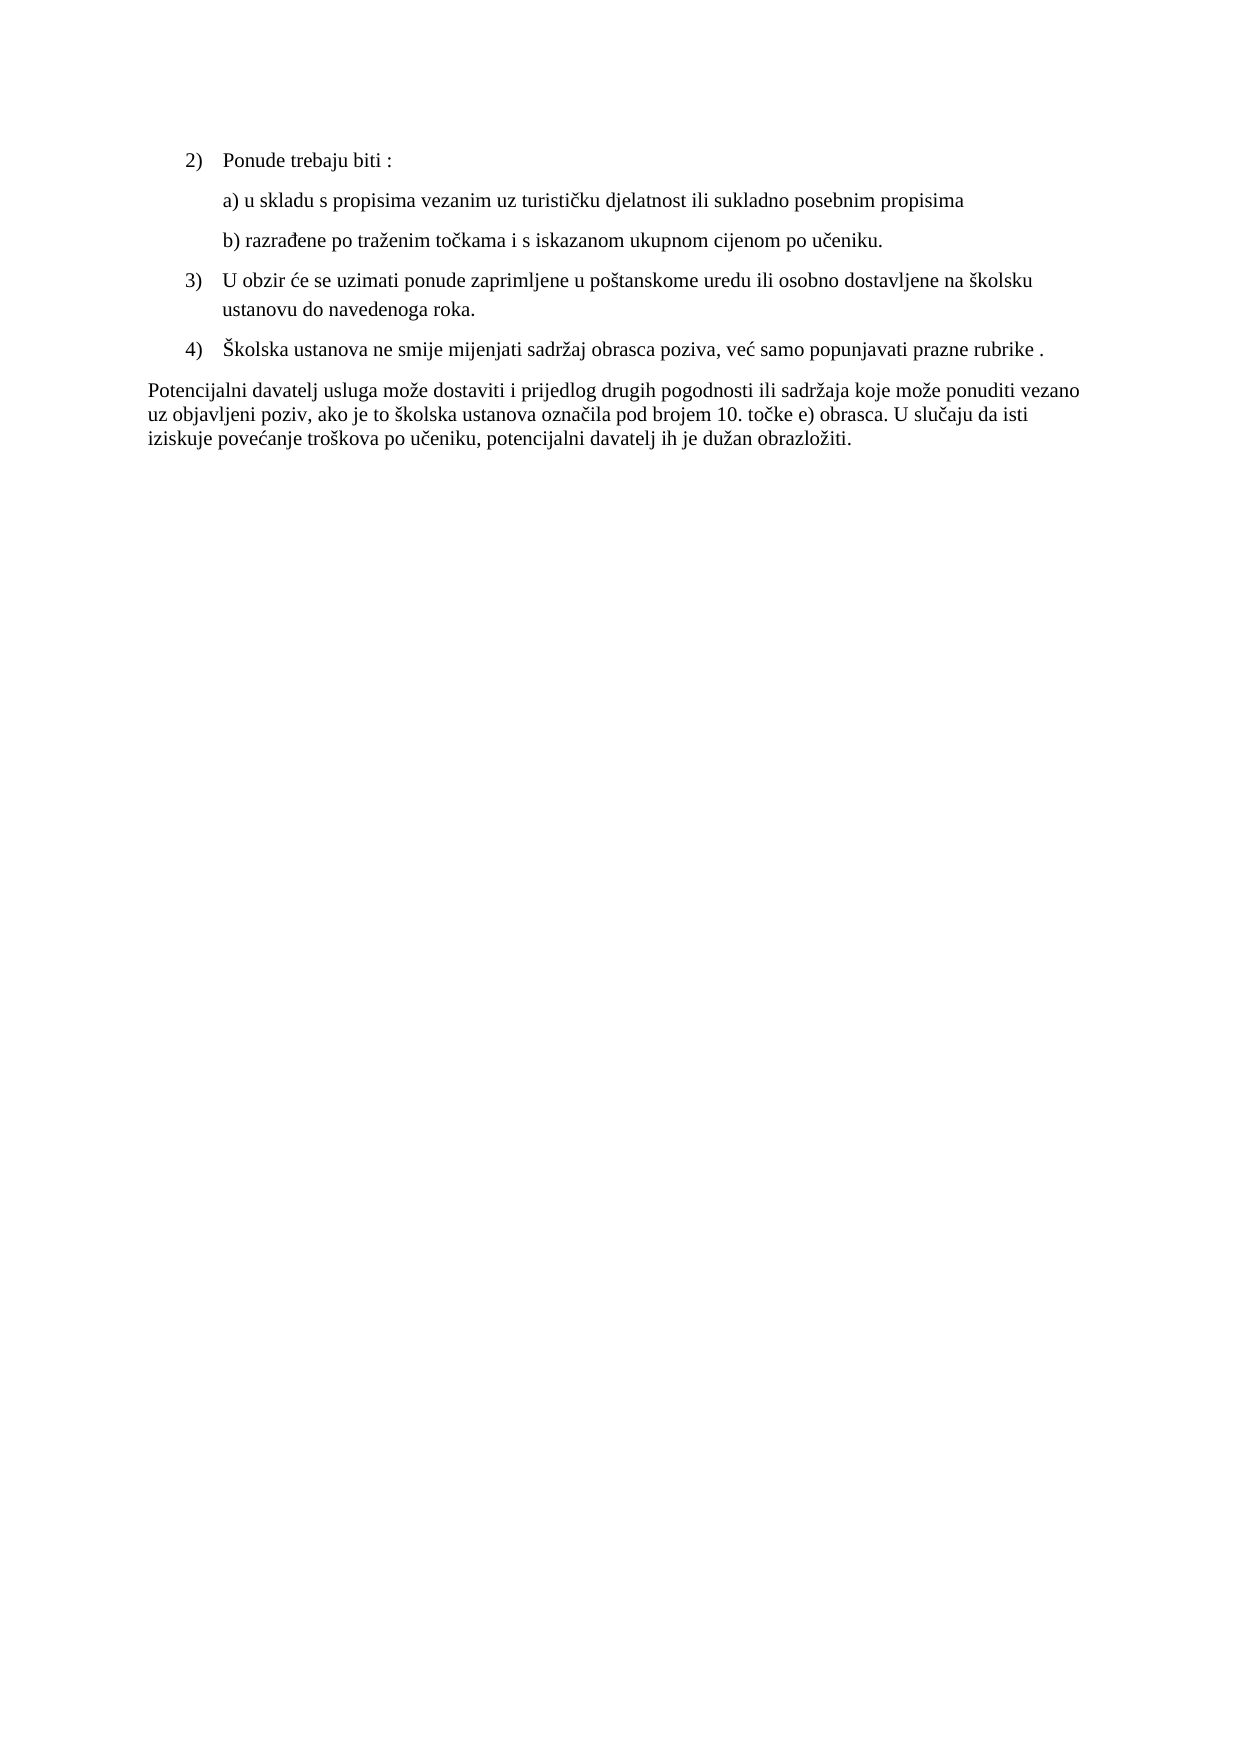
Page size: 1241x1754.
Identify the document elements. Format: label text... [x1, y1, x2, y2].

list a) u skladu s propisima vezanim uz turističku djelatnost ili sukladno posebnim propisima [223, 188, 1093, 212]
text Potencijalni davatelj usluga može dostaviti i prijedlog drugih pogodnosti ili sadržaja koje može ponuditi vezano uz objavljeni poziv, ako je to školska ustanova označila pod brojem 10. točke e) obrasca. U slučaju da isti iziskuje povećanje troškova po učeniku, potencijalni davatelj ih je dužan obrazložiti. [148, 377, 1093, 450]
list Ponude trebaju biti : [185, 148, 1093, 172]
list Školska ustanova ne smije mijenjati sadržaj obrasca poziva, već samo popunjavati prazne rubrike . [185, 337, 1093, 361]
list b) razrađene po traženim točkama i s iskazanom ukupnom cijenom po učeniku. [223, 228, 1093, 252]
list U obzir će se uzimati ponude zaprimljene u poštanskome uredu ili osobno dostavljene na školsku ustanovu do navedenoga roka. [185, 268, 1093, 321]
